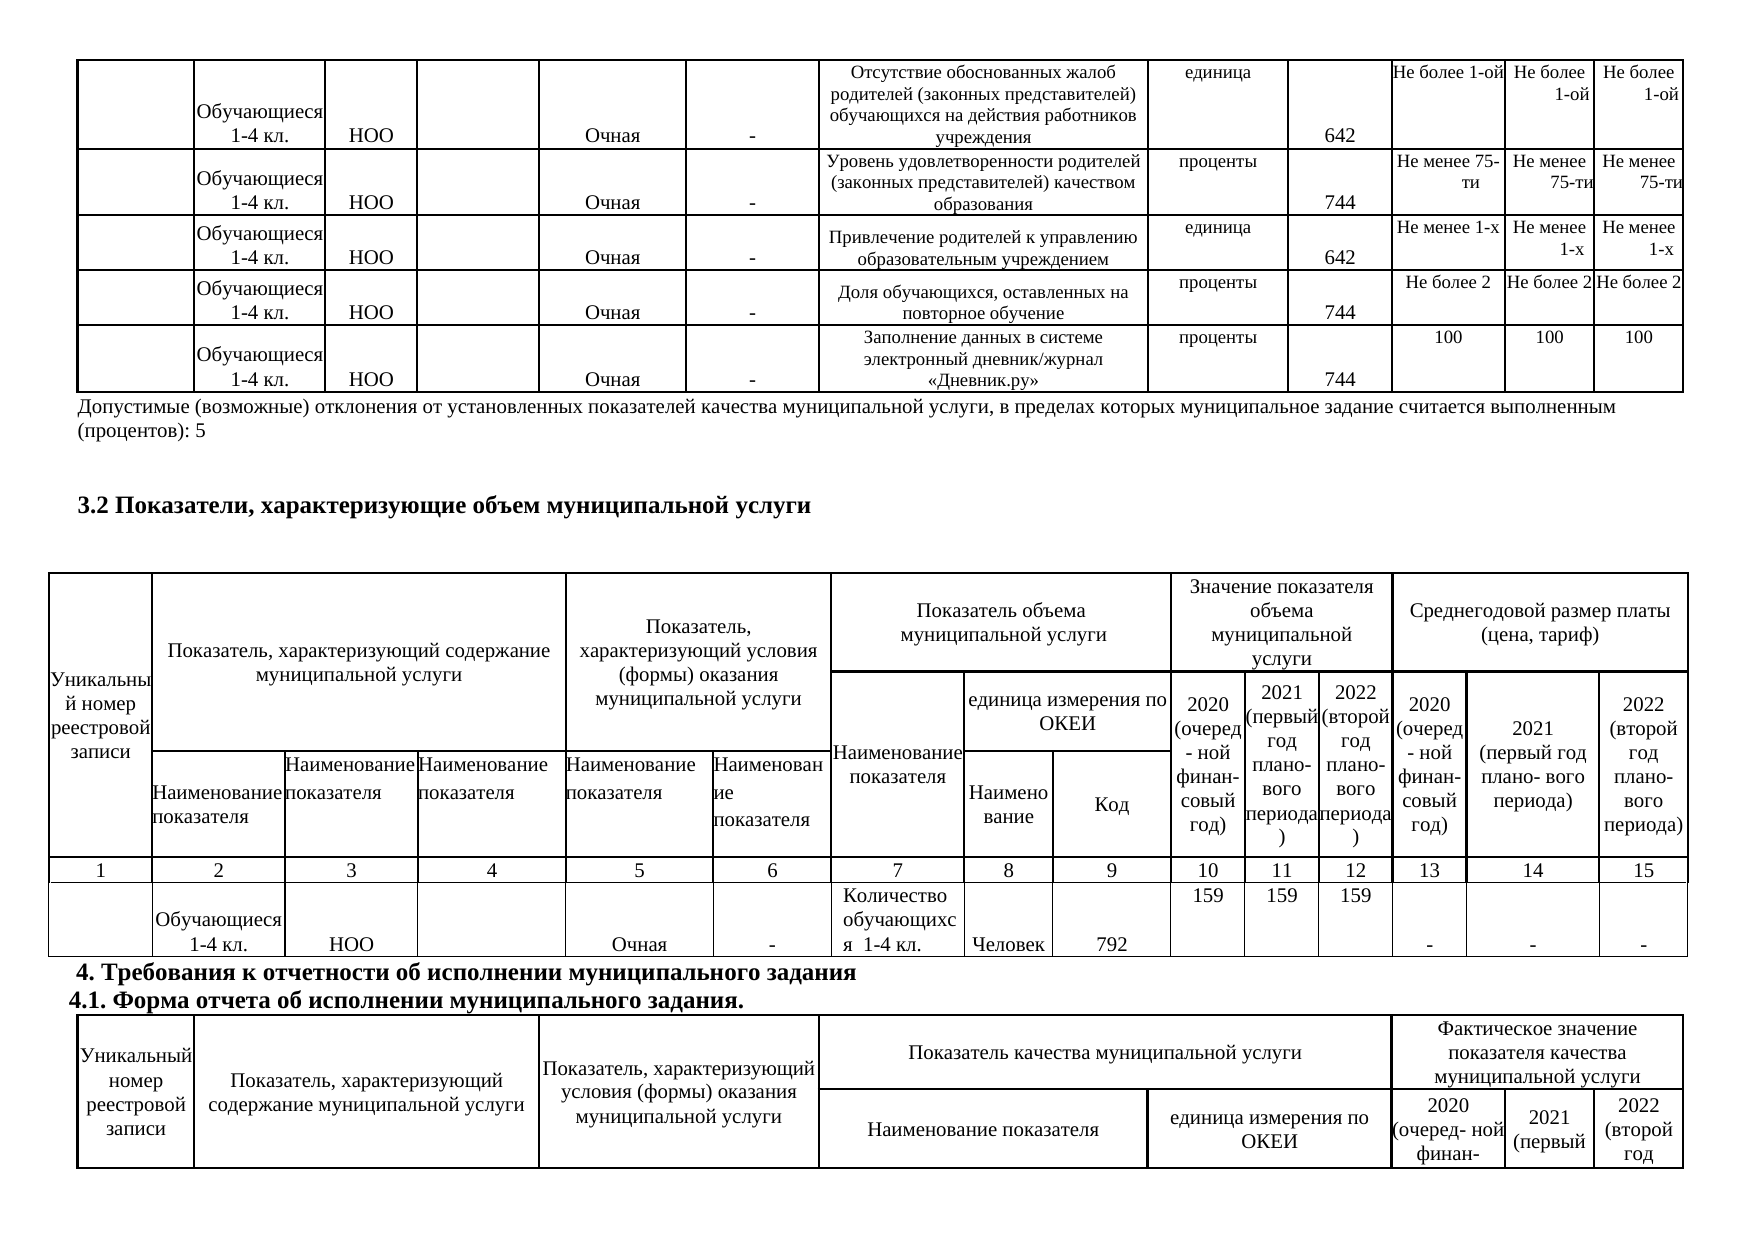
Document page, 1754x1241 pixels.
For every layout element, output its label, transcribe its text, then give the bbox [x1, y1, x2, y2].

table_cell 744 [1289, 150, 1391, 214]
table_cell - [687, 61, 818, 147]
table_cell 4 [419, 858, 565, 882]
table_cell 10 [1172, 858, 1244, 882]
text 4.1. Форма отчета об исполнении муниципального задания. [25, 985, 1695, 1014]
table_cell Не менее 1-х [1595, 216, 1682, 269]
table_cell Обучающиеся 1-4 кл. [195, 271, 324, 324]
table_cell Обучающиеся 1-4 кл. [195, 216, 324, 269]
table_cell Очная [566, 883, 713, 956]
table_cell Не менее 75-ти [1595, 150, 1682, 214]
table_cell [418, 883, 565, 956]
table_cell НОО [286, 883, 417, 956]
table_cell Наименование показателя [832, 673, 963, 856]
table_cell единица измерения по ОКЕИ [965, 673, 1170, 750]
table_cell - [1600, 882, 1687, 956]
table_header Показатель, характеризующий условия (формы) оказания муниципальной услуги [540, 1016, 818, 1167]
table_cell Не более 2 [1595, 271, 1682, 324]
table_cell 744 [1289, 326, 1391, 391]
table_cell Не более 1-ой [1595, 61, 1682, 147]
table_cell единица измерения по ОКЕИ [1149, 1090, 1390, 1167]
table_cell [1595, 1090, 1682, 1167]
table_header Среднегодовой размер платы (цена, тариф) [1394, 574, 1687, 670]
table_cell Не более 2 [1393, 271, 1504, 324]
table_cell Очная [540, 216, 685, 269]
table_cell - [714, 883, 831, 956]
table_cell 2020 (очеред- ной финан- совый год) [1172, 673, 1244, 856]
table_cell Обучающиеся 1-4 кл. [195, 61, 324, 147]
table_cell Код [1054, 752, 1170, 856]
table_cell 100 [1506, 326, 1593, 391]
table_cell 5 [567, 858, 712, 882]
table_cell Человек [965, 883, 1052, 956]
table_cell [79, 150, 193, 214]
table_cell Отсутствие обоснованных жалоб родителей (законных представителей) обучающихся на действия работников учреждения [820, 61, 1147, 147]
table_cell [418, 271, 538, 324]
table_cell Допустимые (возможные) отклонения от установленных показателей качества муниципальной услуги, в пределах которых муниципальное задание считается выполненным (процентов): 5 [78, 393, 1683, 442]
table_cell 2020 (очеред- ной финан- совый год) [1394, 673, 1465, 856]
table_cell Наименование показателя [153, 752, 284, 856]
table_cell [820, 1090, 1146, 1167]
table_cell 2022 (второй год плано- вого периода) [1600, 673, 1687, 856]
table_cell Наименование показателя [419, 752, 565, 856]
table_cell Обучающиеся 1-4 кл. [153, 883, 284, 956]
table_cell - [687, 216, 818, 269]
table_cell Наименование показателя [714, 752, 830, 856]
table_cell Очная [540, 61, 685, 147]
table_cell - [687, 271, 818, 324]
table_cell 12 [1320, 858, 1391, 882]
table_cell 3.2 Показатели, характеризующие объем муниципальной услуги [78, 442, 1683, 519]
table_cell Обучающиеся 1-4 кл. [195, 326, 324, 391]
table_cell единица [1149, 61, 1287, 147]
table_cell 7 [832, 858, 963, 882]
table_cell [1506, 1090, 1593, 1167]
table_header Показатель объема муниципальной услуги [832, 574, 1170, 670]
table_cell проценты [1149, 150, 1287, 214]
table_cell 2022 (второй год плано- вого периода) [1320, 673, 1391, 856]
table_cell НОО [326, 216, 416, 269]
table_cell - [1393, 883, 1466, 956]
table_cell НОО [326, 150, 416, 214]
table_cell Обучающиеся 1-4 кл. [195, 150, 324, 214]
table_cell - [687, 326, 818, 391]
table_cell Не более 1-ой [1393, 61, 1504, 147]
table_header Показатель, характеризующий содержание муниципальной услуги [195, 1016, 538, 1167]
table_cell 159 [1171, 883, 1244, 956]
table_header Показатель качества муниципальной услуги [820, 1016, 1390, 1088]
table_cell Не менее 75-ти [1506, 150, 1593, 214]
table_cell Не более 2 [1506, 271, 1593, 324]
table_cell [418, 326, 538, 391]
table_cell проценты [1149, 326, 1287, 391]
table_cell 8 [965, 858, 1052, 882]
table_cell 2021 (первый год плано- вого периода) [1246, 673, 1318, 856]
table_cell 159 [1245, 883, 1318, 956]
table_cell Очная [540, 326, 685, 391]
table_cell 1 [50, 858, 151, 882]
table_cell 15 [1600, 858, 1687, 882]
table_header Уникальный номер реестровой записи [50, 574, 151, 856]
table_cell [418, 216, 538, 269]
table_cell 13 [1394, 858, 1465, 882]
table_header Показатель, характеризующий содержание муниципальной услуги [153, 574, 565, 750]
table_cell Не менее 75-ти [1393, 150, 1504, 214]
table_cell - [687, 150, 818, 214]
table_cell Очная [540, 271, 685, 324]
table_cell Наименование показателя [567, 752, 712, 856]
table_cell [79, 61, 193, 147]
table_cell НОО [326, 271, 416, 324]
table_cell Количество обучающихся 1-4 кл. [832, 883, 964, 956]
table_header Фактическое значение показателя качества муниципальной услуги [1393, 1016, 1682, 1088]
table_cell 6 [714, 858, 830, 882]
table_cell [49, 883, 152, 956]
table_cell 2021 (первый год плано- вого периода) [1468, 673, 1598, 856]
table_cell Не более 1-ой [1506, 61, 1593, 147]
table_cell 642 [1289, 216, 1391, 269]
table_cell Привлечение родителей к управлению образовательным учреждением [820, 216, 1147, 269]
table_header Уникальный номер реестровой записи [79, 1016, 193, 1167]
table_cell [418, 61, 538, 147]
table_cell [79, 216, 193, 269]
table_cell Доля обучающихся, оставленных на повторное обучение [820, 271, 1147, 324]
table_cell 14 [1468, 858, 1598, 882]
table_cell 3 [286, 858, 417, 882]
text 4. Требования к отчетности об исполнении муниципального задания [25, 957, 1695, 985]
table_cell [79, 271, 193, 324]
table_header Значение показателя объема муниципальной услуги [1172, 574, 1391, 670]
table_cell 2 [153, 858, 284, 882]
table_cell 792 [1053, 883, 1170, 956]
table_cell [79, 326, 193, 391]
table_cell 159 [1319, 883, 1392, 956]
table_cell Уровень удовлетворенности родителей (законных представителей) качеством образования [820, 150, 1147, 214]
table_cell 744 [1289, 271, 1391, 324]
table_cell Наименование [965, 752, 1052, 856]
table_cell Не менее 1-х [1506, 216, 1593, 269]
table_cell Наименование показателя [286, 752, 417, 856]
table_cell 9 [1054, 858, 1170, 882]
table_cell проценты [1149, 271, 1287, 324]
table_cell НОО [326, 326, 416, 391]
table_cell единица [1149, 216, 1287, 269]
table_cell 100 [1393, 326, 1504, 391]
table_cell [1393, 1090, 1504, 1167]
table_cell 642 [1289, 61, 1391, 147]
table_cell Не менее 1-х [1393, 216, 1504, 269]
table_cell НОО [326, 61, 416, 147]
table_cell Очная [540, 150, 685, 214]
table_cell Заполнение данных в системе электронный дневник/журнал «Дневник.ру» [820, 326, 1147, 391]
table_cell - [1467, 883, 1599, 956]
table_cell [418, 150, 538, 214]
table_cell 11 [1246, 858, 1318, 882]
table_cell 100 [1595, 326, 1682, 391]
table_header Показатель, характеризующий условия (формы) оказания муниципальной услуги [567, 574, 830, 750]
